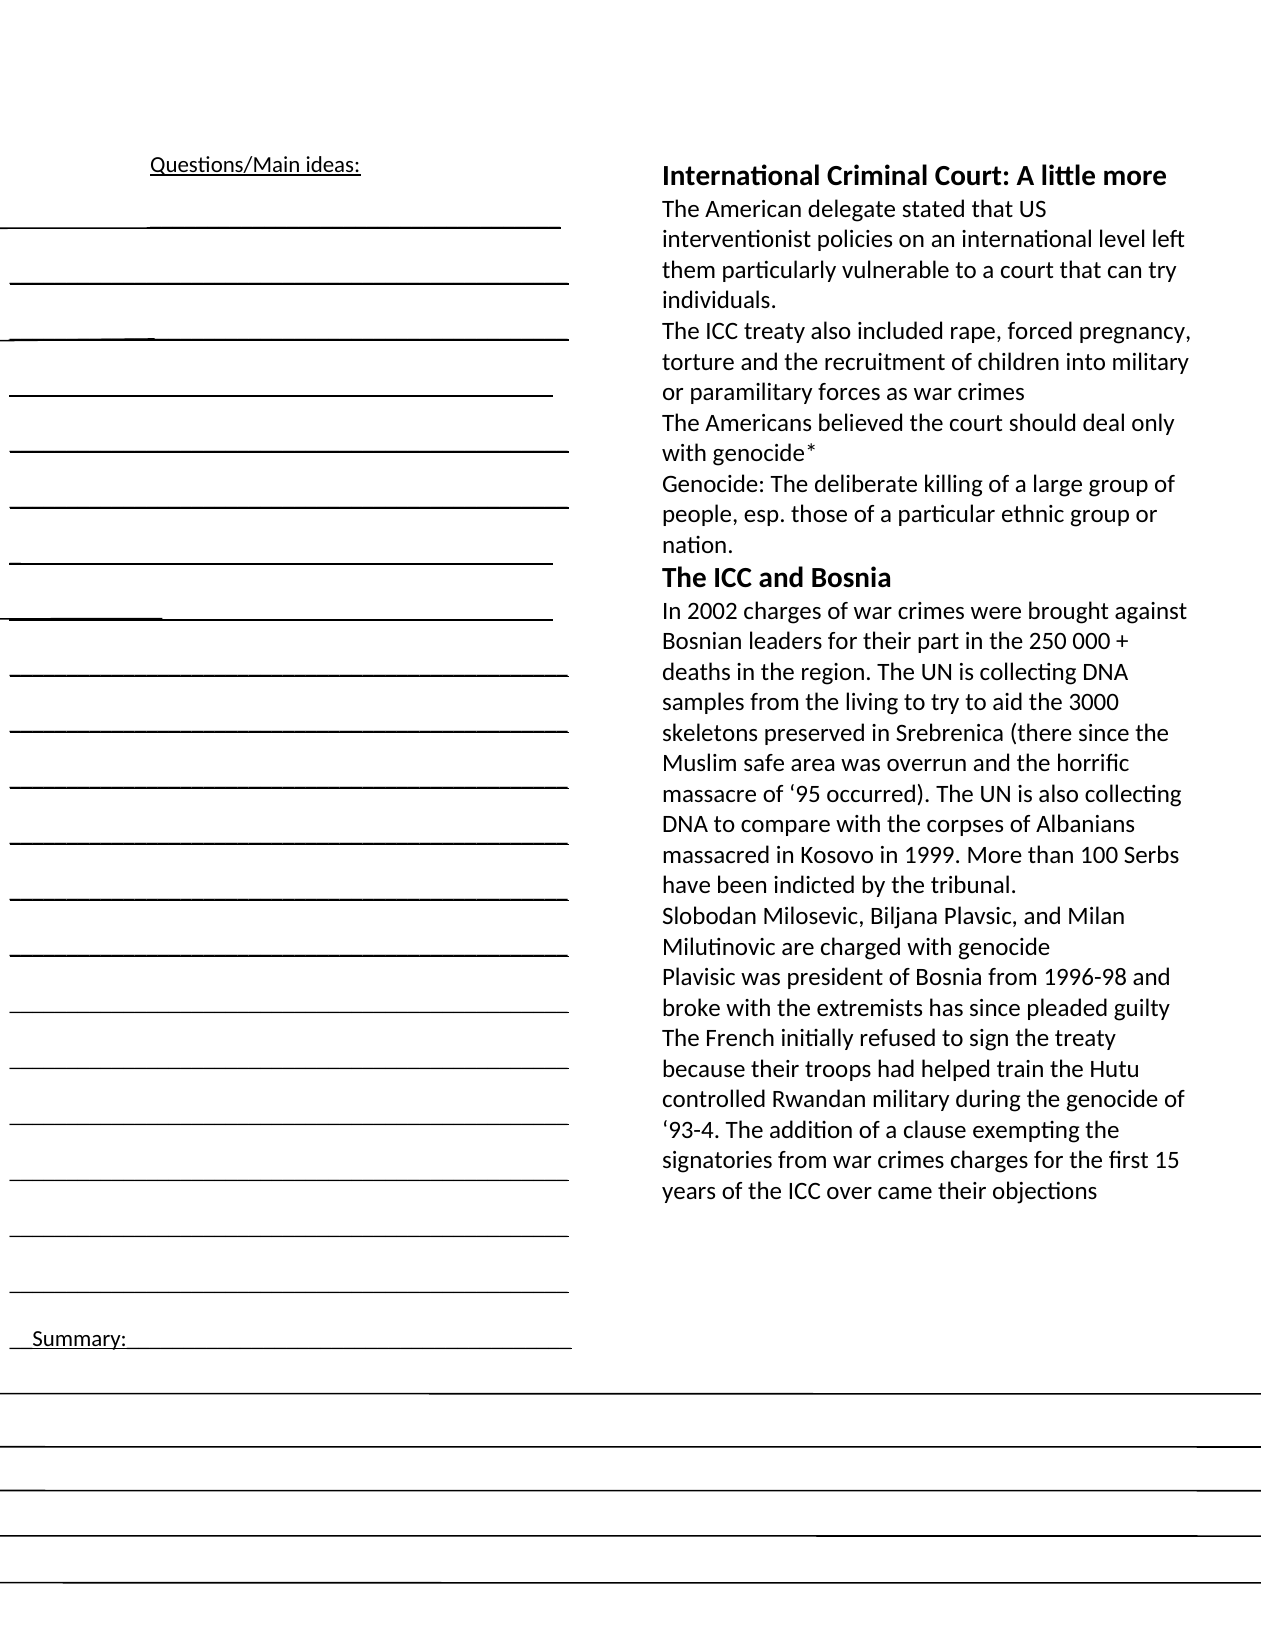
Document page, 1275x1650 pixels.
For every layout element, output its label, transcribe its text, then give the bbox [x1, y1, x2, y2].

text Questions/Main ideas: [150, 150, 628, 178]
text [9, 203, 572, 1348]
